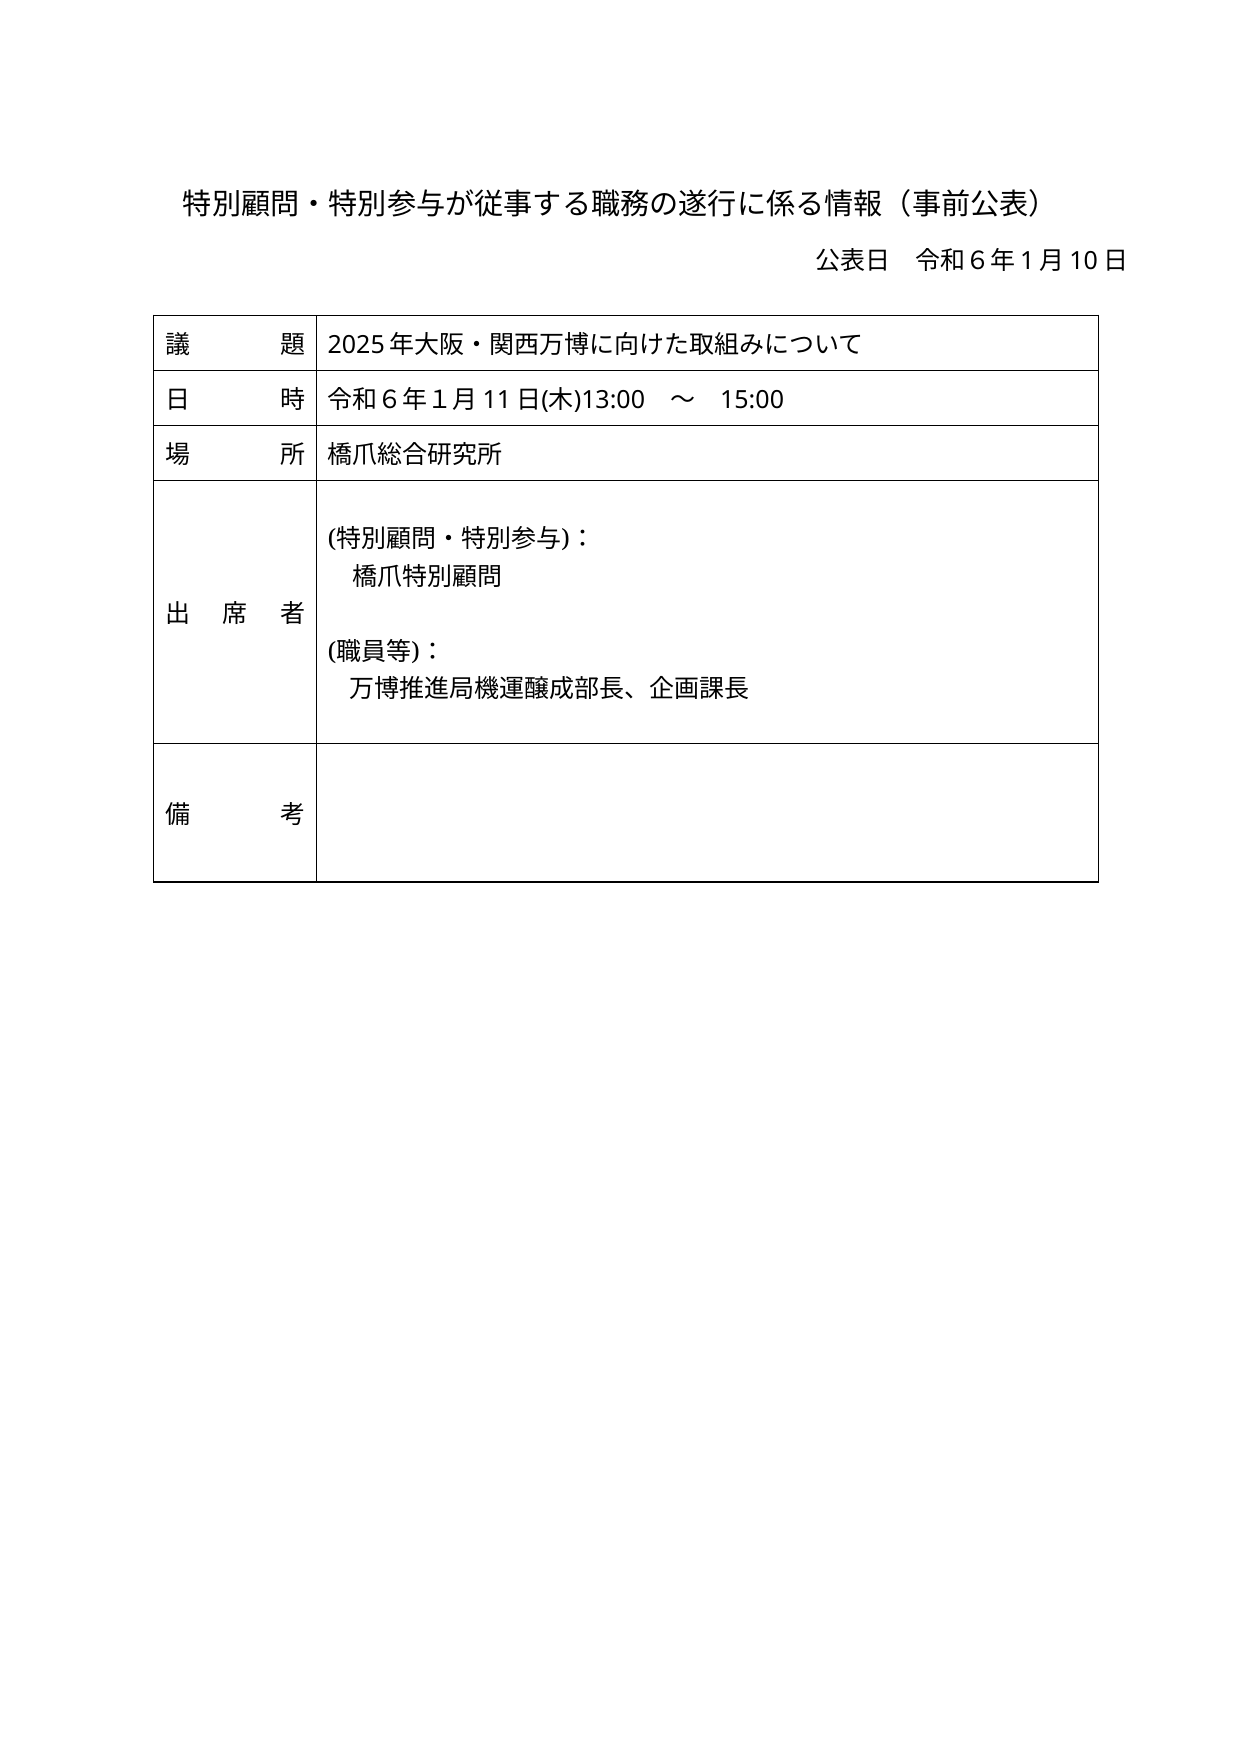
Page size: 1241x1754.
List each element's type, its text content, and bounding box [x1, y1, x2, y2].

table_cell (特別顧問・特別参与)： 橋爪特別顧問 (職員等)： 万博推進局機運醸成部長、企画課長 [317, 481, 1098, 743]
table_cell 橋爪総合研究所 [317, 426, 1098, 479]
table_header 2025年大阪・関西万博に向けた取組みについて [317, 316, 1098, 369]
table_cell 備考 [154, 744, 316, 881]
table_cell [317, 744, 1098, 881]
table_cell 場所 [154, 426, 316, 479]
text 特別顧問・特別参与が従事する職務の遂行に係る情報（事前公表） [112, 164, 1128, 239]
text 公表日 令和６年1月10日 [112, 239, 1128, 277]
table_header 議題 [154, 316, 316, 369]
table_cell 出席者 [154, 481, 316, 743]
table_cell 日時 [154, 371, 316, 424]
table_cell 令和６年１月11日(木)13:00 ～ 15:00 [317, 371, 1098, 424]
